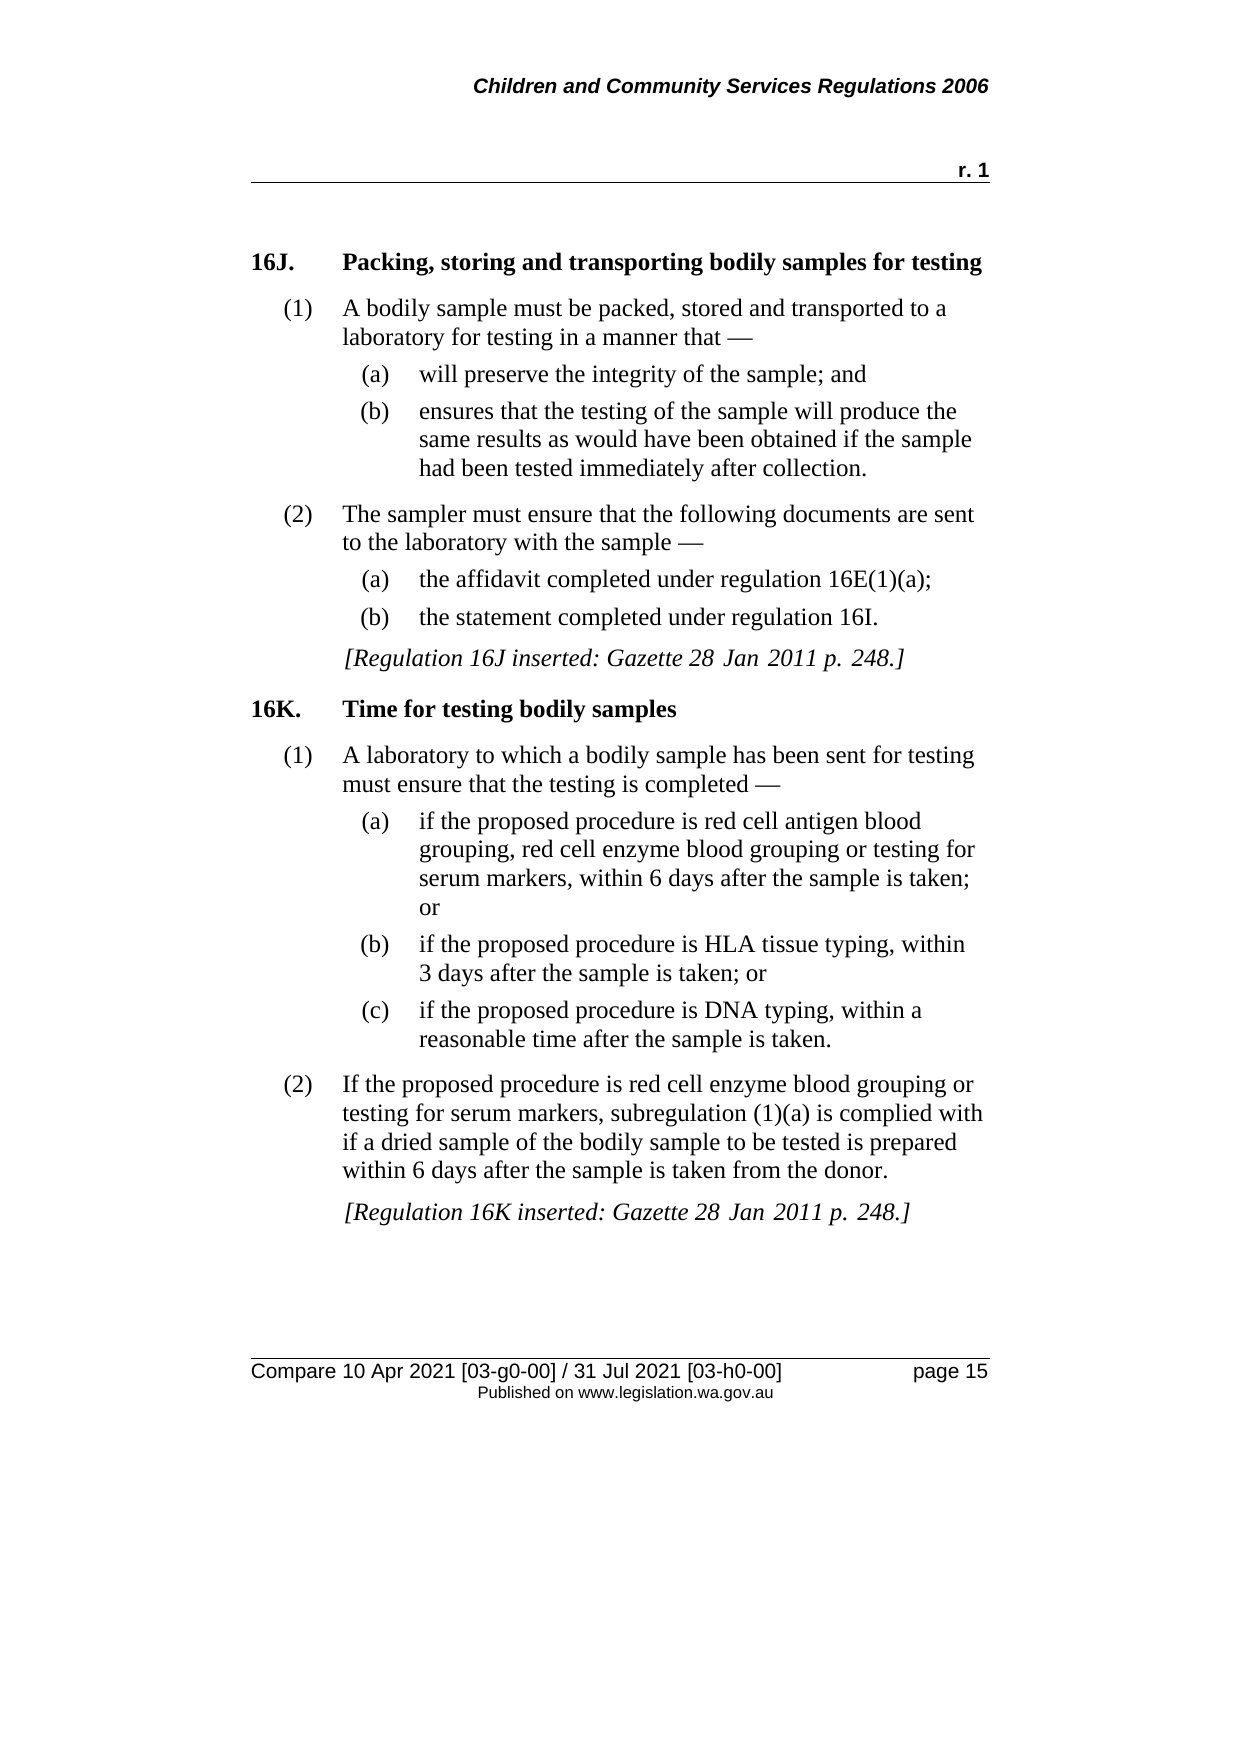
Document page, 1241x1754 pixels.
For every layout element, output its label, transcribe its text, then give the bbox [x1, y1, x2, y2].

text (a) will preserve the integrity of the sample; and [251, 359, 990, 387]
subtitle 16J. Packing, storing and transporting bodily samples for testing [251, 247, 990, 276]
text (c) if the proposed procedure is DNA typing, within a reasonable time after the sample is taken. [251, 995, 990, 1052]
text [Regulation 16J inserted: Gazette 28 Jan 2011 p. 248.] [251, 643, 990, 672]
text (2) The sampler must ensure that the following documents are sent to the laboratory with the sample — [251, 499, 990, 556]
text (b) if the proposed procedure is HLA tissue typing, within 3 days after the sample is taken; or [251, 929, 990, 987]
text (b) the statement completed under regulation 16I. [251, 602, 990, 630]
subtitle 16K. Time for testing bodily samples [251, 694, 990, 723]
text (a) the affidavit completed under regulation 16E(1)(a); [251, 564, 990, 593]
text (1) A laboratory to which a bodily sample has been sent for testing must ensure that the testing is completed — [251, 740, 990, 797]
text (a) if the proposed procedure is red cell antigen blood grouping, red cell enzyme blood grouping or testing for serum markers, within 6 days after the sample is taken; or [251, 806, 990, 921]
text (2) If the proposed procedure is red cell enzyme blood grouping or testing for serum markers, subregulation (1)(a) is complied with if a dried sample of the bodily sample to be tested is prepared within 6 days after the sample is taken from the donor. [251, 1069, 990, 1184]
text [Regulation 16K inserted: Gazette 28 Jan 2011 p. 248.] [251, 1197, 990, 1225]
text (1) A bodily sample must be packed, stored and transported to a laboratory for testing in a manner that — [251, 293, 990, 350]
text (b) ensures that the testing of the sample will produce the same results as would have been obtained if the sample had been tested immediately after collection. [251, 396, 990, 482]
